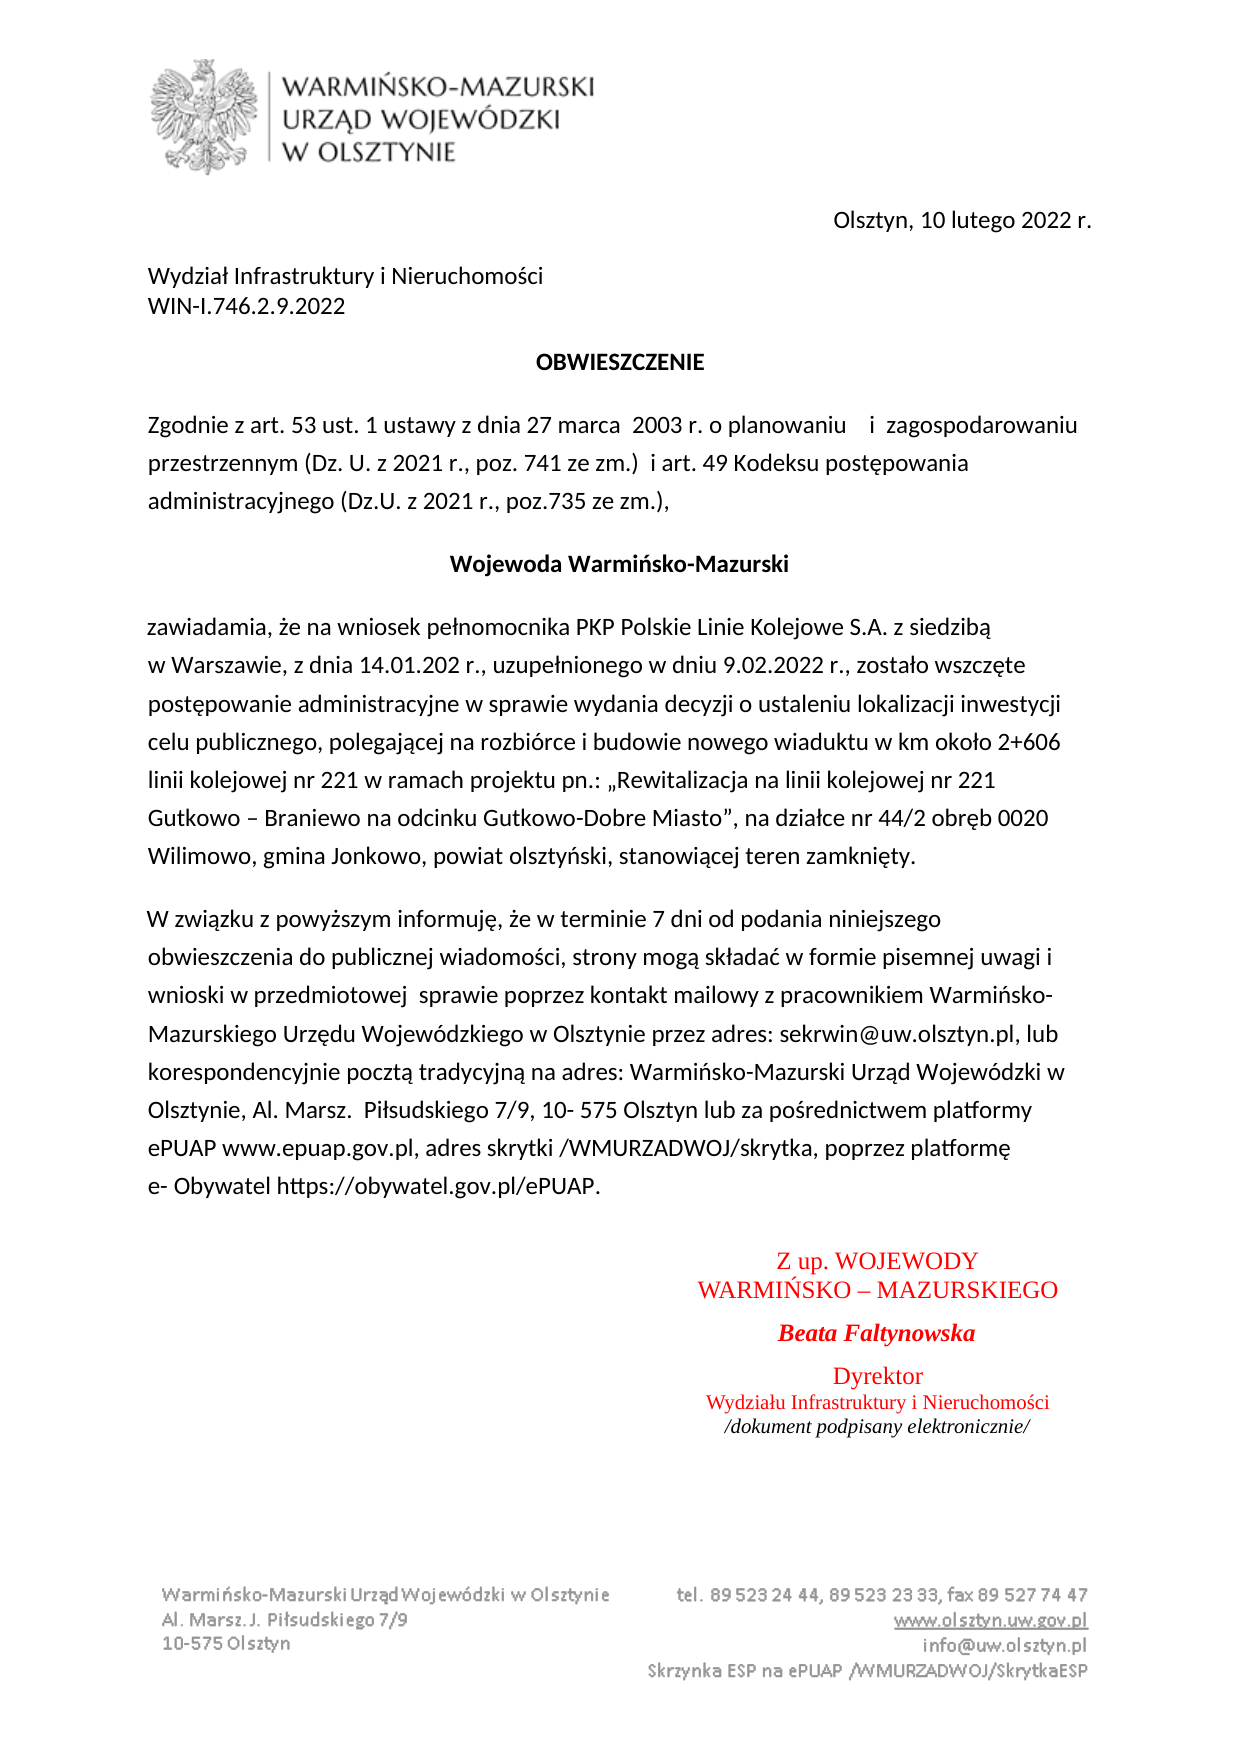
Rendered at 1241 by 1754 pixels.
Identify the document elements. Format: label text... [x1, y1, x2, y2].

text Zgodnie z art. 53 ust. 1 ustawy z dnia 27 marca 2003 r. o planowaniu i zagospodarowaniu przestrzennym (Dz. U. z 2021 r., poz. 741 ze zm.) i art. 49 Kodeksu postępowania administracyjnego (Dz.U. z 2021 r., poz.735 ze zm.), [147, 409, 1092, 516]
text Beata Faltynowska [589, 1318, 1092, 1347]
text Olsztyn, 10 lutego 2022 r. [148, 204, 1092, 235]
text Wydział Infrastruktury i Nieruchomości [148, 260, 1092, 290]
text /dokument podpisany elektronicznie/ [589, 1414, 1092, 1438]
text WIN-I.746.2.9.2022 [148, 290, 1092, 321]
text Wojewoda Warmińsko-Mazurski [147, 548, 1092, 579]
picture [147, 59, 609, 177]
text W związku z powyższym informuję, że w terminie 7 dni od podania niniejszego obwieszczenia do publicznej wiadomości, strony mogą składać w formie pisemnej uwagi i wnioski w przedmiotowej sprawie poprzez kontakt mailowy z pracownikiem Warmińsko-Mazurskiego Urzędu Wojewódzkiego w Olsztynie przez adres: sekrwin@uw.olsztyn.pl, lub korespondencyjnie pocztą tradycyjną na adres: Warmińsko-Mazurski Urząd Wojewódzki w Olsztynie, Al. Marsz. Piłsudskiego 7/9, 10- 575 Olsztyn lub za pośrednictwem platformy ePUAP www.epuap.gov.pl, adres skrytki /WMURZADWOJ/skrytka, poprzez platformę e- Obywatel https://obywatel.gov.pl/ePUAP. [146, 903, 1092, 1201]
text Dyrektor [589, 1361, 1092, 1390]
text OBWIESZCZENIE [148, 346, 1092, 376]
text WARMIŃSKO – MAZURSKIEGO [589, 1275, 1092, 1304]
text zawiadamia, że na wniosek pełnomocnika PKP Polskie Linie Kolejowe S.A. z siedzibą w Warszawie, z dnia 14.01.202 r., uzupełnionego w dniu 9.02.2022 r., zostało wszczęte postępowanie administracyjne w sprawie wydania decyzji o ustaleniu lokalizacji inwestycji celu publicznego, polegającej na rozbiórce i budowie nowego wiaduktu w km około 2+606 linii kolejowej nr 221 w ramach projektu pn.: „Rewitalizacja na linii kolejowej nr 221 Gutkowo – Braniewo na odcinku Gutkowo-Dobre Miasto”, na działce nr 44/2 obręb 0020 Wilimowo, gmina Jonkowo, powiat olsztyński, stanowiącej teren zamknięty. [147, 611, 1092, 871]
text Wydziału Infrastruktury i Nieruchomości [589, 1390, 1092, 1414]
text Z up. WOJEWODY [589, 1246, 1092, 1275]
picture [147, 1573, 1106, 1693]
